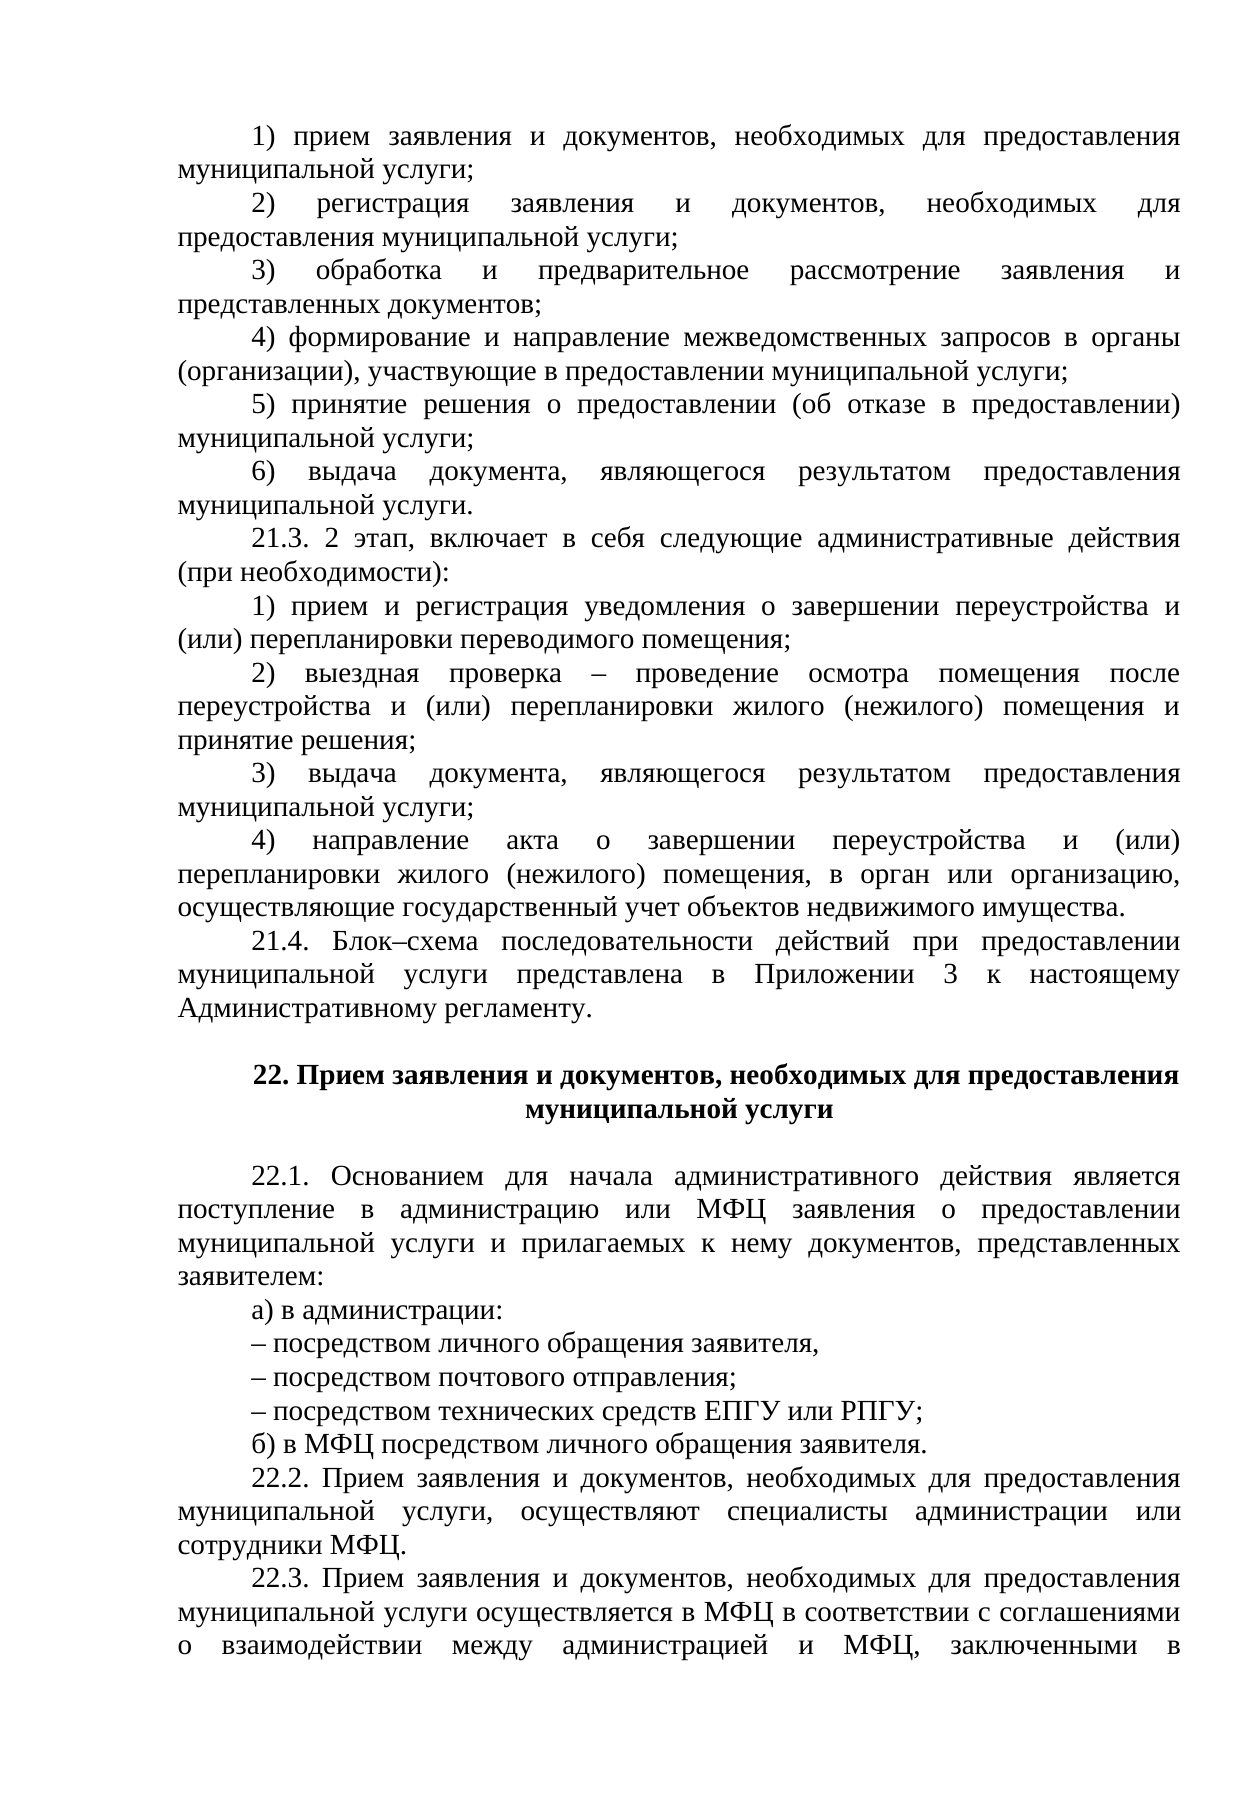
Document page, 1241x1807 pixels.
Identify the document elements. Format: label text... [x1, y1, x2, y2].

text а) в администрации: [177, 1292, 1181, 1326]
text б) в МФЦ посредством личного обращения заявителя. [177, 1426, 1181, 1460]
text 21.3. 2 этап, включает в себя следующие административные действия (при необходимости): [177, 521, 1181, 588]
text 22. Прием заявления и документов, необходимых для предоставления муниципальной услуги [177, 1057, 1181, 1124]
text 1) прием заявления и документов, необходимых для предоставления муниципальной услуги; [177, 118, 1181, 185]
text 3) выдача документа, являющегося результатом предоставления муниципальной услуги; [177, 755, 1181, 822]
text – посредством технических средств ЕПГУ или РПГУ; [177, 1393, 1181, 1426]
text – посредством личного обращения заявителя, [177, 1326, 1181, 1359]
text 22.1. Основанием для начала административного действия является поступление в администрацию или МФЦ заявления о предоставлении муниципальной услуги и прилагаемых к нему документов, представленных заявителем: [177, 1158, 1181, 1292]
text 2) выездная проверка – проведение осмотра помещения после переустройства и (или) перепланировки жилого (нежилого) помещения и принятие решения; [177, 655, 1181, 755]
text 3) обработка и предварительное рассмотрение заявления и представленных документов; [177, 252, 1181, 319]
text 4) формирование и направление межведомственных запросов в органы (организации), участвующие в предоставлении муниципальной услуги; [177, 319, 1181, 386]
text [177, 1560, 1181, 1661]
text 5) принятие решения о предоставлении (об отказе в предоставлении) муниципальной услуги; [177, 386, 1181, 453]
text 1) прием и регистрация уведомления о завершении переустройства и (или) перепланировки переводимого помещения; [177, 588, 1181, 655]
text 4) направление акта о завершении переустройства и (или) перепланировки жилого (нежилого) помещения, в орган или организацию, осуществляющие государственный учет объектов недвижимого имущества. [177, 822, 1181, 923]
text – посредством почтового отправления; [177, 1359, 1181, 1393]
text 2) регистрация заявления и документов, необходимых для предоставления муниципальной услуги; [177, 185, 1181, 252]
text 21.4. Блок–схема последовательности действий при предоставлении муниципальной услуги представлена в Приложении 3 к настоящему Административному регламенту. [177, 923, 1181, 1024]
text 6) выдача документа, являющегося результатом предоставления муниципальной услуги. [177, 453, 1181, 521]
text 22.2. Прием заявления и документов, необходимых для предоставления муниципальной услуги, осуществляют специалисты администрации или сотрудники МФЦ. [177, 1460, 1181, 1560]
